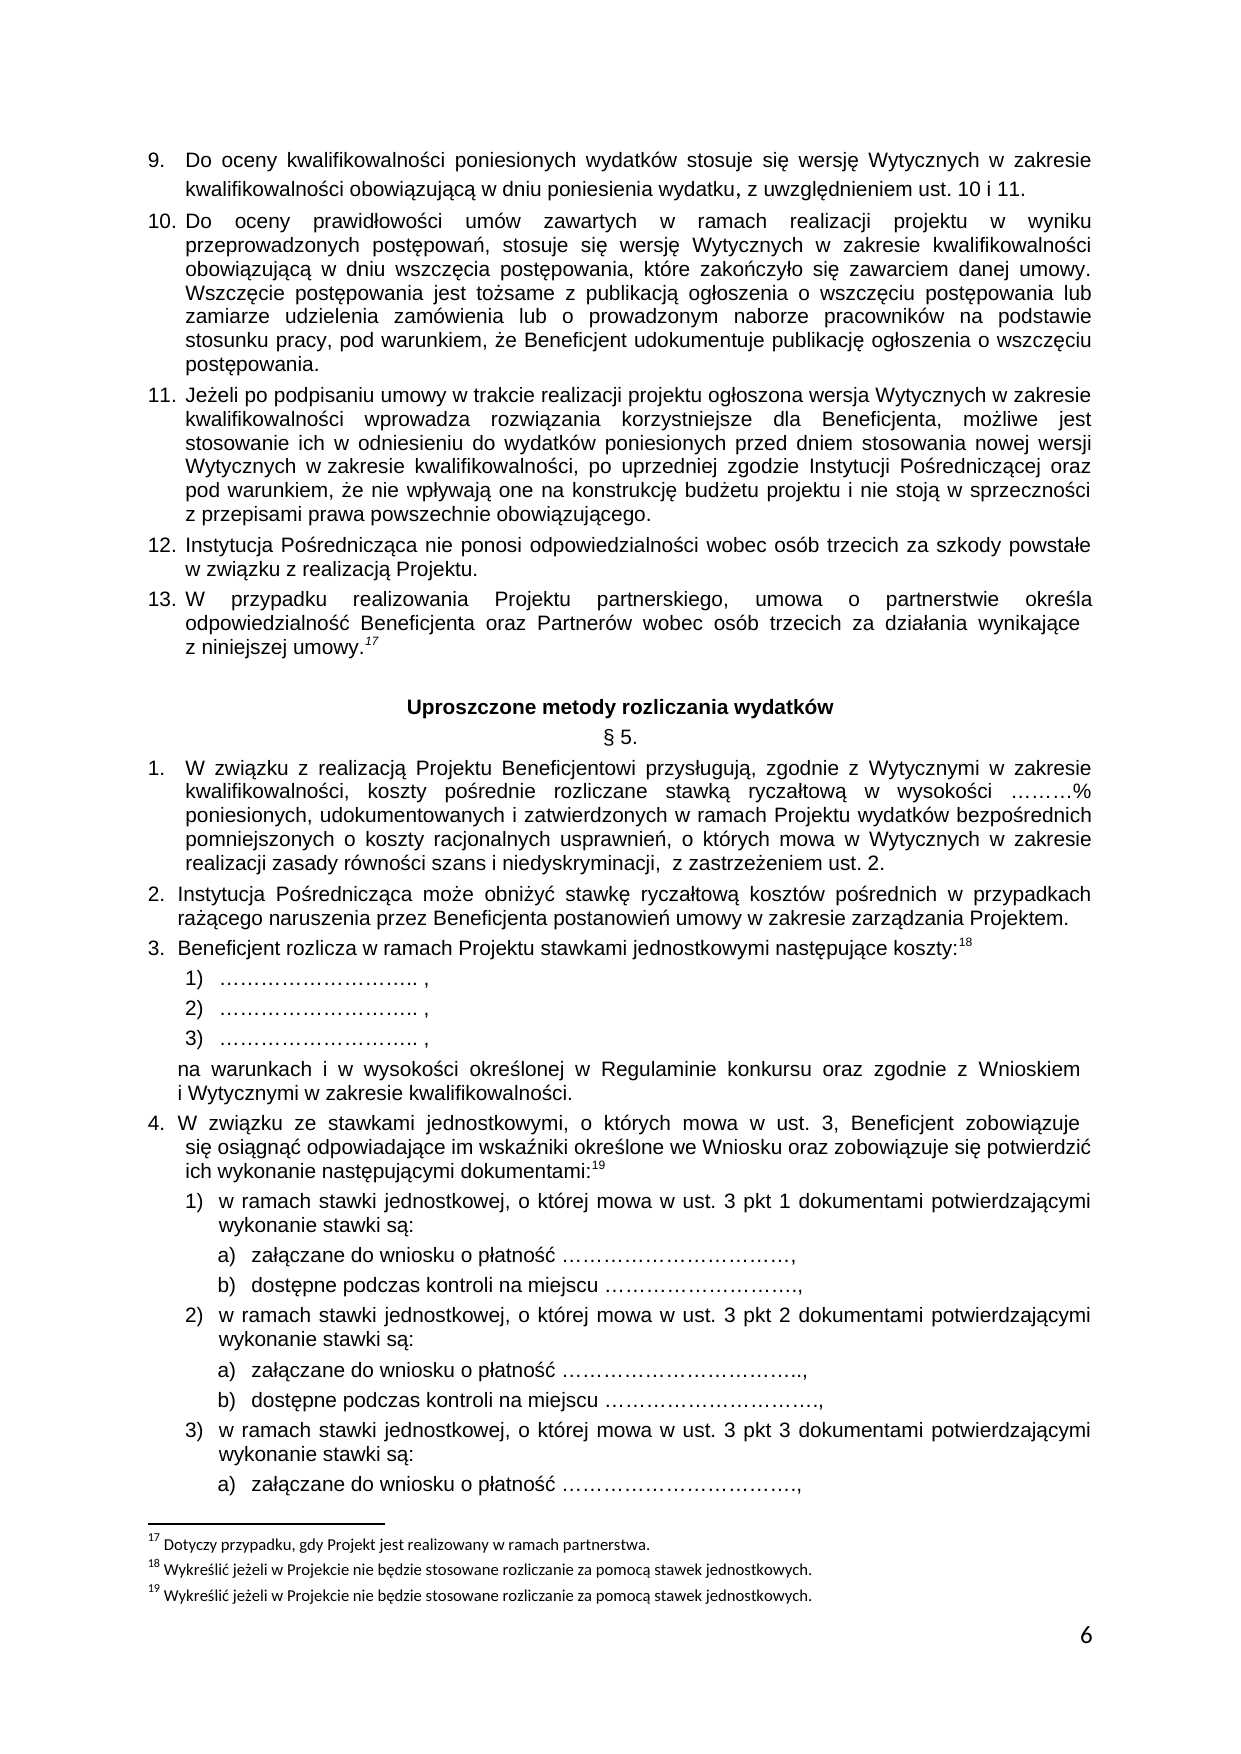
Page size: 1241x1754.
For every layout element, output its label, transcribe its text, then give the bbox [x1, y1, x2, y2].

text Uproszczone metody rozliczania wydatków [148, 695, 1092, 719]
list załączane do wniosku o płatność …………………………….., [217, 1357, 1092, 1381]
list Instytucja Pośrednicząca może obniżyć stawkę ryczałtową kosztów pośrednich w przypadkach rażącego naruszenia przez Beneficjenta postanowień umowy w zakresie zarządzania Projektem. [148, 881, 1092, 929]
list ……………………….. , [185, 1026, 1092, 1050]
list Jeżeli po podpisaniu umowy w trakcie realizacji projektu ogłoszona wersja Wytycznych w zakresie kwalifikowalności wprowadza rozwiązania korzystniejsze dla Beneficjenta, możliwe jest stosowanie ich w odniesieniu do wydatków poniesionych przed dniem stosowania nowej wersji Wytycznych w zakresie kwalifikowalności, po uprzedniej zgodzie Instytucji Pośredniczącej oraz pod warunkiem, że nie wpływają one na konstrukcję budżetu projektu i nie stoją w sprzeczności z przepisami prawa powszechnie obowiązującego. [148, 382, 1092, 526]
list w ramach stawki jednostkowej, o której mowa w ust. 3 pkt 1 dokumentami potwierdzającymi wykonanie stawki są: [185, 1189, 1092, 1237]
text § 5. [148, 725, 1092, 749]
list dostępne podczas kontroli na miejscu …………………………., [217, 1388, 1092, 1412]
list załączane do wniosku o płatność ……………………………., [217, 1472, 1092, 1496]
list W związku ze stawkami jednostkowymi, o których mowa w ust. 3, Beneficjent zobowiązuje się osiągnąć odpowiadające im wskaźniki określone we Wniosku oraz zobowiązuje się potwierdzić ich wykonanie następującymi dokumentami: [148, 1111, 1092, 1182]
list w ramach stawki jednostkowej, o której mowa w ust. 3 pkt 3 dokumentami potwierdzającymi wykonanie stawki są: [185, 1418, 1092, 1466]
text na warunkach i w wysokości określonej w Regulaminie konkursu oraz zgodnie z Wnioskiem i Wytycznymi w zakresie kwalifikowalności. [177, 1056, 1092, 1104]
list ……………………….. , [185, 966, 1092, 990]
list dostępne podczas kontroli na miejscu ………………………., [217, 1273, 1092, 1297]
list Instytucja Pośrednicząca nie ponosi odpowiedzialności wobec osób trzecich za szkody powstałe w związku z realizacją Projektu. [148, 532, 1092, 580]
list Do oceny prawidłowości umów zawartych w ramach realizacji projektu w wyniku przeprowadzonych postępowań, stosuje się wersję Wytycznych w zakresie kwalifikowalności obowiązującą w dniu wszczęcia postępowania, które zakończyło się zawarciem danej umowy. Wszczęcie postępowania jest tożsame z publikacją ogłoszenia o wszczęciu postępowania lub zamiarze udzielenia zamówienia lub o prowadzonym naborze pracowników na podstawie stosunku pracy, pod warunkiem, że Beneficjent udokumentuje publikację ogłoszenia o wszczęciu postępowania. [148, 208, 1092, 376]
list Beneficjent rozlicza w ramach Projektu stawkami jednostkowymi następujące koszty: [148, 936, 1092, 959]
list załączane do wniosku o płatność ……………………………, [217, 1243, 1092, 1267]
list w ramach stawki jednostkowej, o której mowa w ust. 3 pkt 2 dokumentami potwierdzającymi wykonanie stawki są: [185, 1303, 1092, 1351]
list W związku z realizacją Projektu Beneficjentowi przysługują, zgodnie z Wytycznymi w zakresie kwalifikowalności, koszty pośrednie rozliczane stawką ryczałtową w wysokości ………% poniesionych, udokumentowanych i zatwierdzonych w ramach Projektu wydatków bezpośrednich pomniejszonych o koszty racjonalnych usprawnień, o których mowa w Wytycznych w zakresie realizacji zasady równości szans i niedyskryminacji, z zastrzeżeniem ust. 2. [148, 755, 1092, 875]
list ……………………….. , [185, 996, 1092, 1020]
list W przypadku realizowania Projektu partnerskiego, umowa o partnerstwie określa odpowiedzialność Beneficjenta oraz Partnerów wobec osób trzecich za działania wynikające z niniejszej umowy. [148, 587, 1092, 658]
list Do oceny kwalifikowalności poniesionych wydatków stosuje się wersję Wytycznych w zakresie kwalifikowalności obowiązującą w dniu poniesienia wydatku, z uwzględnieniem ust. 10 i 11. [148, 148, 1092, 202]
